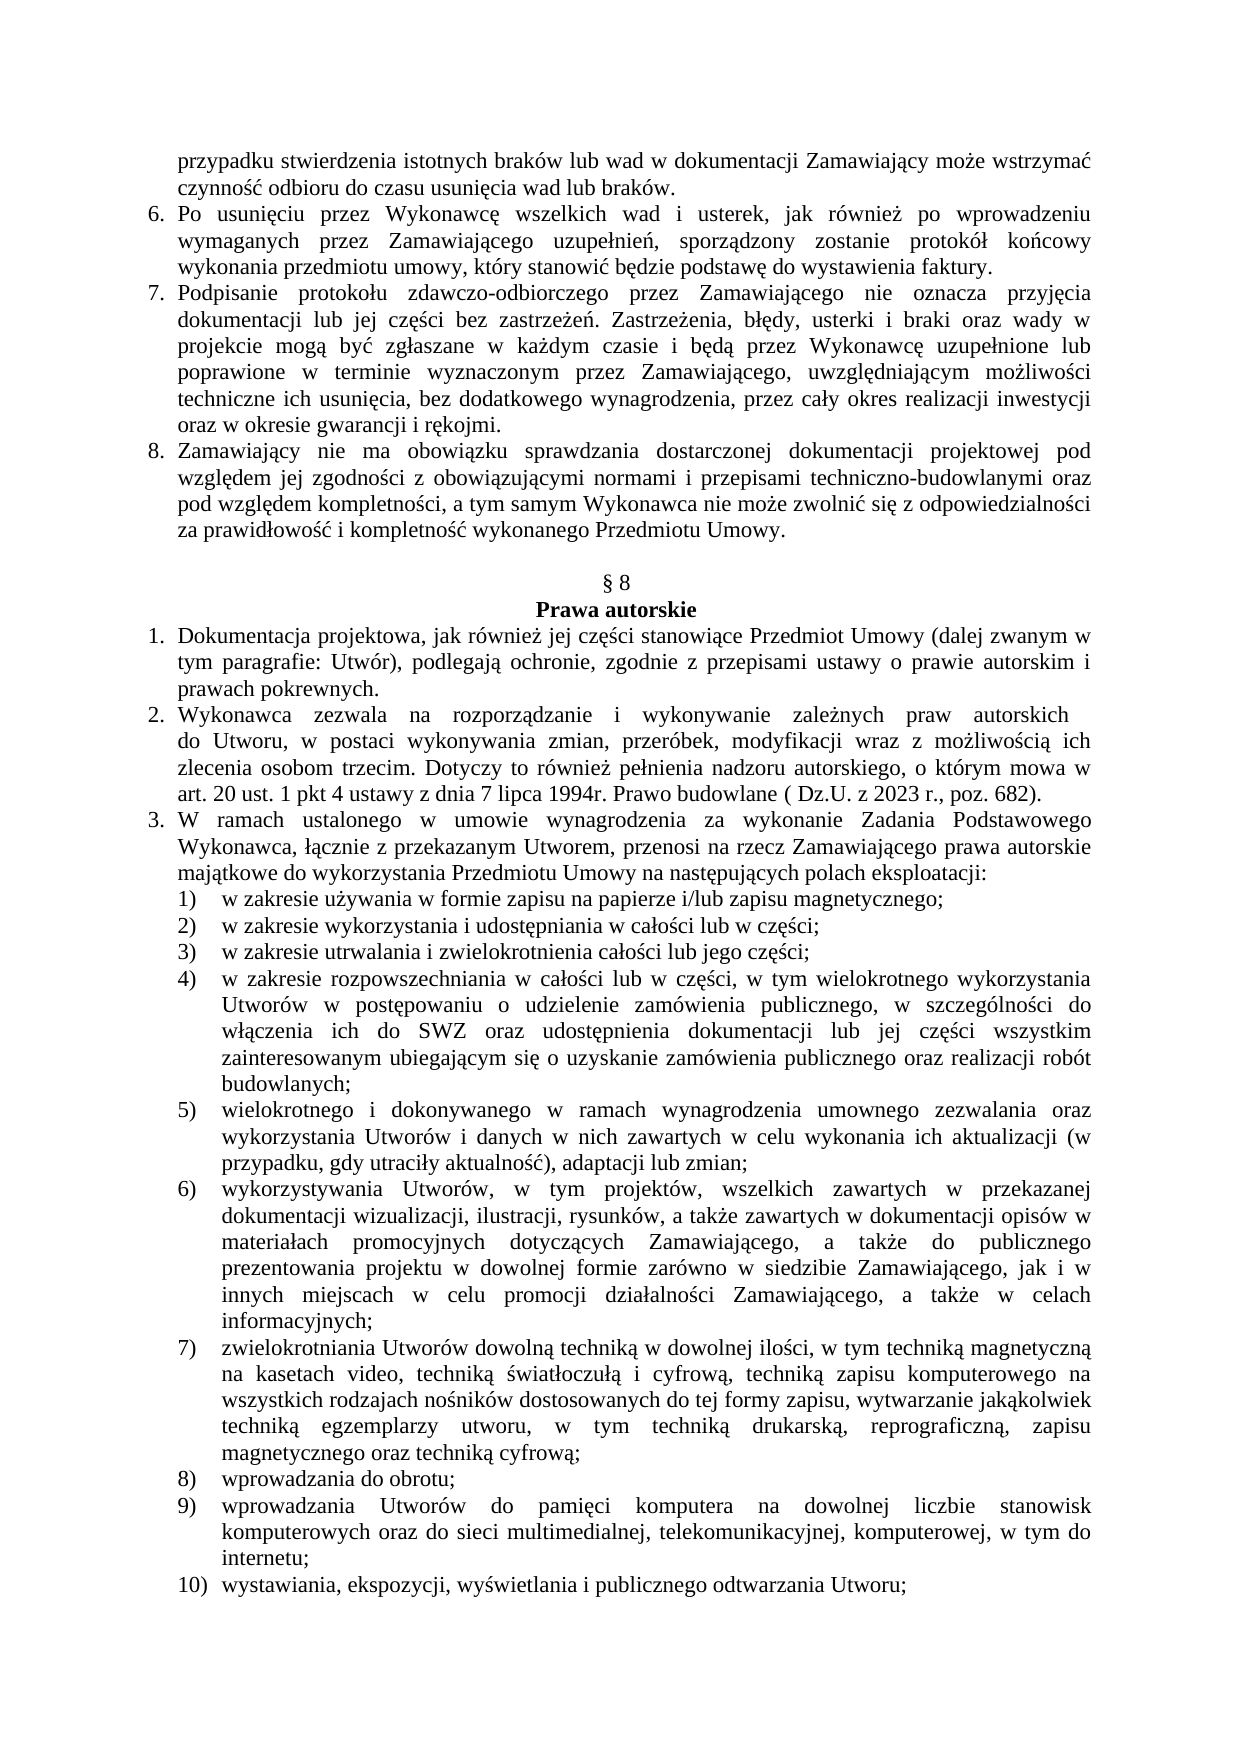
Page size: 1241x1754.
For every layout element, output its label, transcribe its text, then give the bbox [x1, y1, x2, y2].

list wprowadzania Utworów do pamięci komputera na dowolnej liczbie stanowisk komputerowych oraz do sieci multimedialnej, telekomunikacyjnej, komputerowej, w tym do internetu; [177, 1492, 1093, 1571]
list Wykonawca zezwala na rozporządzanie i wykonywanie zależnych praw autorskich do Utworu, w postaci wykonywania zmian, przeróbek, modyfikacji wraz z możliwością ich zlecenia osobom trzecim. Dotyczy to również pełnienia nadzoru autorskiego, o którym mowa w art. 20 ust. 1 pkt 4 ustawy z dnia 7 lipca 1994r. Prawo budowlane ( Dz.U. z 2023 r., poz. 682). [148, 701, 1093, 806]
list wykorzystywania Utworów, w tym projektów, wszelkich zawartych w przekazanej dokumentacji wizualizacji, ilustracji, rysunków, a także zawartych w dokumentacji opisów w materiałach promocyjnych dotyczących Zamawiającego, a także do publicznego prezentowania projektu w dowolnej formie zarówno w siedzibie Zamawiającego, jak i w innych miejscach w celu promocji działalności Zamawiającego, a także w celach informacyjnych; [177, 1175, 1093, 1333]
text Prawa autorskie [140, 596, 1093, 622]
list Po usunięciu przez Wykonawcę wszelkich wad i usterek, jak również po wprowadzeniu wymaganych przez Zamawiającego uzupełnień, sporządzony zostanie protokół końcowy wykonania przedmiotu umowy, który stanowić będzie podstawę do wystawienia faktury. [148, 200, 1093, 279]
list w zakresie rozpowszechniania w całości lub w części, w tym wielokrotnego wykorzystania Utworów w postępowaniu o udzielenie zamówienia publicznego, w szczególności do włączenia ich do SWZ oraz udostępnienia dokumentacji lub jej części wszystkim zainteresowanym ubiegającym się o uzyskanie zamówienia publicznego oraz realizacji robót budowlanych; [177, 964, 1093, 1096]
list Podpisanie protokołu zdawczo-odbiorczego przez Zamawiającego nie oznacza przyjęcia dokumentacji lub jej części bez zastrzeżeń. Zastrzeżenia, błędy, usterki i braki oraz wady w projekcie mogą być zgłaszane w każdym czasie i będą przez Wykonawcę uzupełnione lub poprawione w terminie wyznaczonym przez Zamawiającego, uwzględniającym możliwości techniczne ich usunięcia, bez dodatkowego wynagrodzenia, przez cały okres realizacji inwestycji oraz w okresie gwarancji i rękojmi. [148, 279, 1093, 437]
list wielokrotnego i dokonywanego w ramach wynagrodzenia umownego zezwalania oraz wykorzystania Utworów i danych w nich zawartych w celu wykonania ich aktualizacji (w przypadku, gdy utraciły aktualność), adaptacji lub zmian; [177, 1096, 1093, 1175]
list w zakresie wykorzystania i udostępniania w całości lub w części; [177, 912, 1093, 938]
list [148, 148, 1093, 200]
list wystawiania, ekspozycji, wyświetlania i publicznego odtwarzania Utworu; [177, 1571, 1093, 1597]
list wprowadzania do obrotu; [177, 1465, 1093, 1492]
list W ramach ustalonego w umowie wynagrodzenia za wykonanie Zadania Podstawowego Wykonawca, łącznie z przekazanym Utworem, przenosi na rzecz Zamawiającego prawa autorskie majątkowe do wykorzystania Przedmiotu Umowy na następujących polach eksploatacji: [148, 806, 1093, 886]
list w zakresie utrwalania i zwielokrotnienia całości lub jego części; [177, 938, 1093, 964]
list w zakresie używania w formie zapisu na papierze i/lub zapisu magnetycznego; [177, 886, 1093, 912]
text § 8 [140, 569, 1093, 596]
list Zamawiający nie ma obowiązku sprawdzania dostarczonej dokumentacji projektowej pod względem jej zgodności z obowiązującymi normami i przepisami techniczno-budowlanymi oraz pod względem kompletności, a tym samym Wykonawca nie może zwolnić się z odpowiedzialności za prawidłowość i kompletność wykonanego Przedmiotu Umowy. [148, 437, 1093, 543]
list Dokumentacja projektowa, jak również jej części stanowiące Przedmiot Umowy (dalej zwanym w tym paragrafie: Utwór), podlegają ochronie, zgodnie z przepisami ustawy o prawie autorskim i prawach pokrewnych. [148, 622, 1093, 701]
list zwielokrotniania Utworów dowolną techniką w dowolnej ilości, w tym techniką magnetyczną na kasetach video, techniką światłoczułą i cyfrową, techniką zapisu komputerowego na wszystkich rodzajach nośników dostosowanych do tej formy zapisu, wytwarzanie jakąkolwiek techniką egzemplarzy utworu, w tym techniką drukarską, reprograficzną, zapisu magnetycznego oraz techniką cyfrową; [177, 1333, 1093, 1465]
